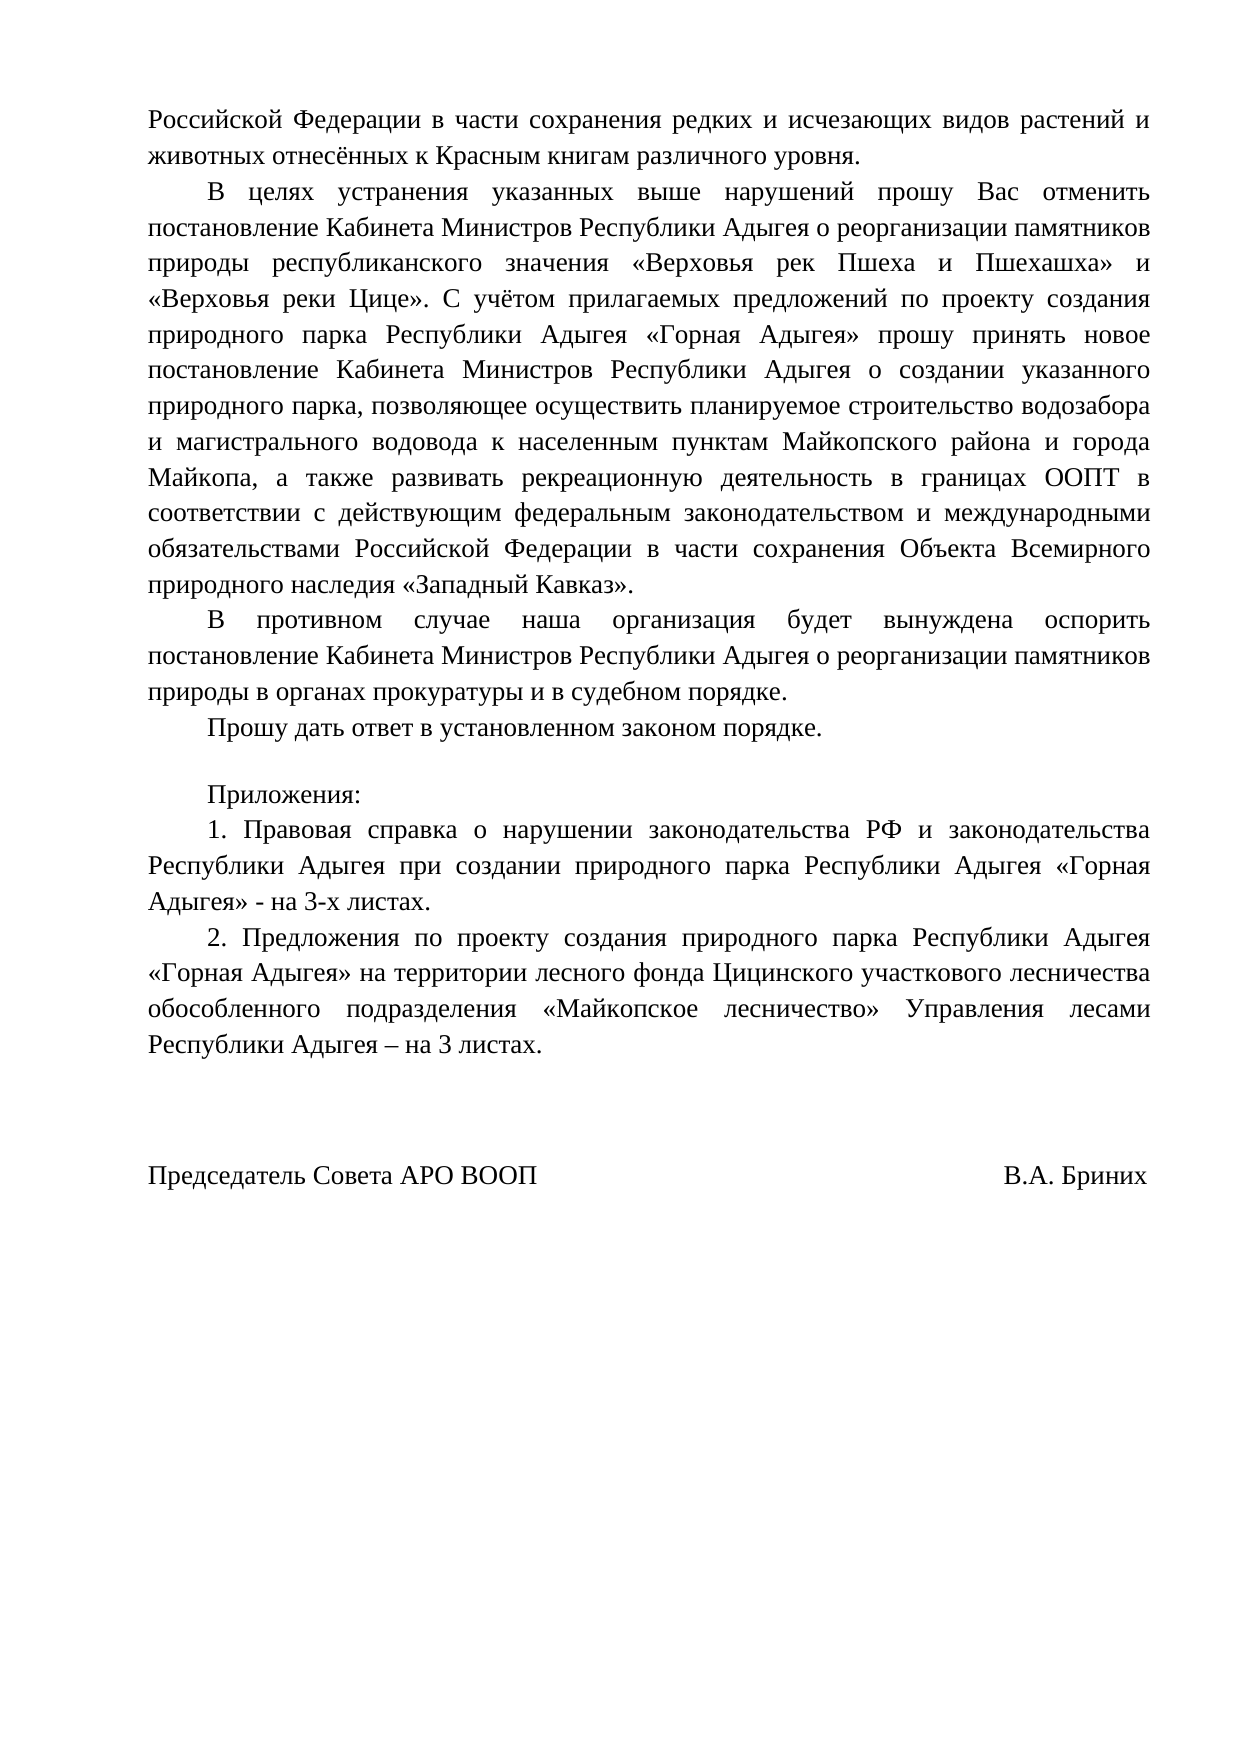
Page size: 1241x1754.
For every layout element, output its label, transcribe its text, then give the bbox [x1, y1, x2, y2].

text В целях устранения указанных выше нарушений прошу Вас отменить постановление Кабинета Министров Республики Адыгея о реорганизации памятников природы республиканского значения «Верховья рек Пшеха и Пшехашха» и «Верховья реки Цице». С учётом прилагаемых предложений по проекту создания природного парка Республики Адыгея «Горная Адыгея» прошу принять новое постановление Кабинета Министров Республики Адыгея о создании указанного природного парка, позволяющее осуществить планируемое строительство водозабора и магистрального водовода к населенным пунктам Майкопского района и города Майкопа, а также развивать рекреационную деятельность в границах ООПТ в соответствии с действующим федеральным законодательством и международными обязательствами Российской Федерации в части сохранения Объекта Всемирного природного наследия «Западный Кавказ». [148, 175, 1152, 599]
text 2. Предложения по проекту создания природного парка Республики Адыгея «Горная Адыгея» на территории лесного фонда Цицинского участкового лесничества обособленного подразделения «Майкопское лесничество» Управления лесами Республики Адыгея – на 3 листах. [148, 921, 1152, 1059]
text 1. Правовая справка о нарушении законодательства РФ и законодательства Республики Адыгея при создании природного парка Республики Адыгея «Горная Адыгея» - на 3-х листах. [148, 813, 1152, 916]
text Прошу дать ответ в установленном законом порядке. [148, 711, 1152, 742]
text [148, 103, 1152, 170]
text Приложения: [148, 778, 1152, 809]
text В противном случае наша организация будет вынуждена оспорить постановление Кабинета Министров Республики Адыгея о реорганизации памятников природы в органах прокуратуры и в судебном порядке. [148, 604, 1152, 706]
text Председатель Совета АРО ВООП В.А. Бриних [148, 1159, 1152, 1190]
